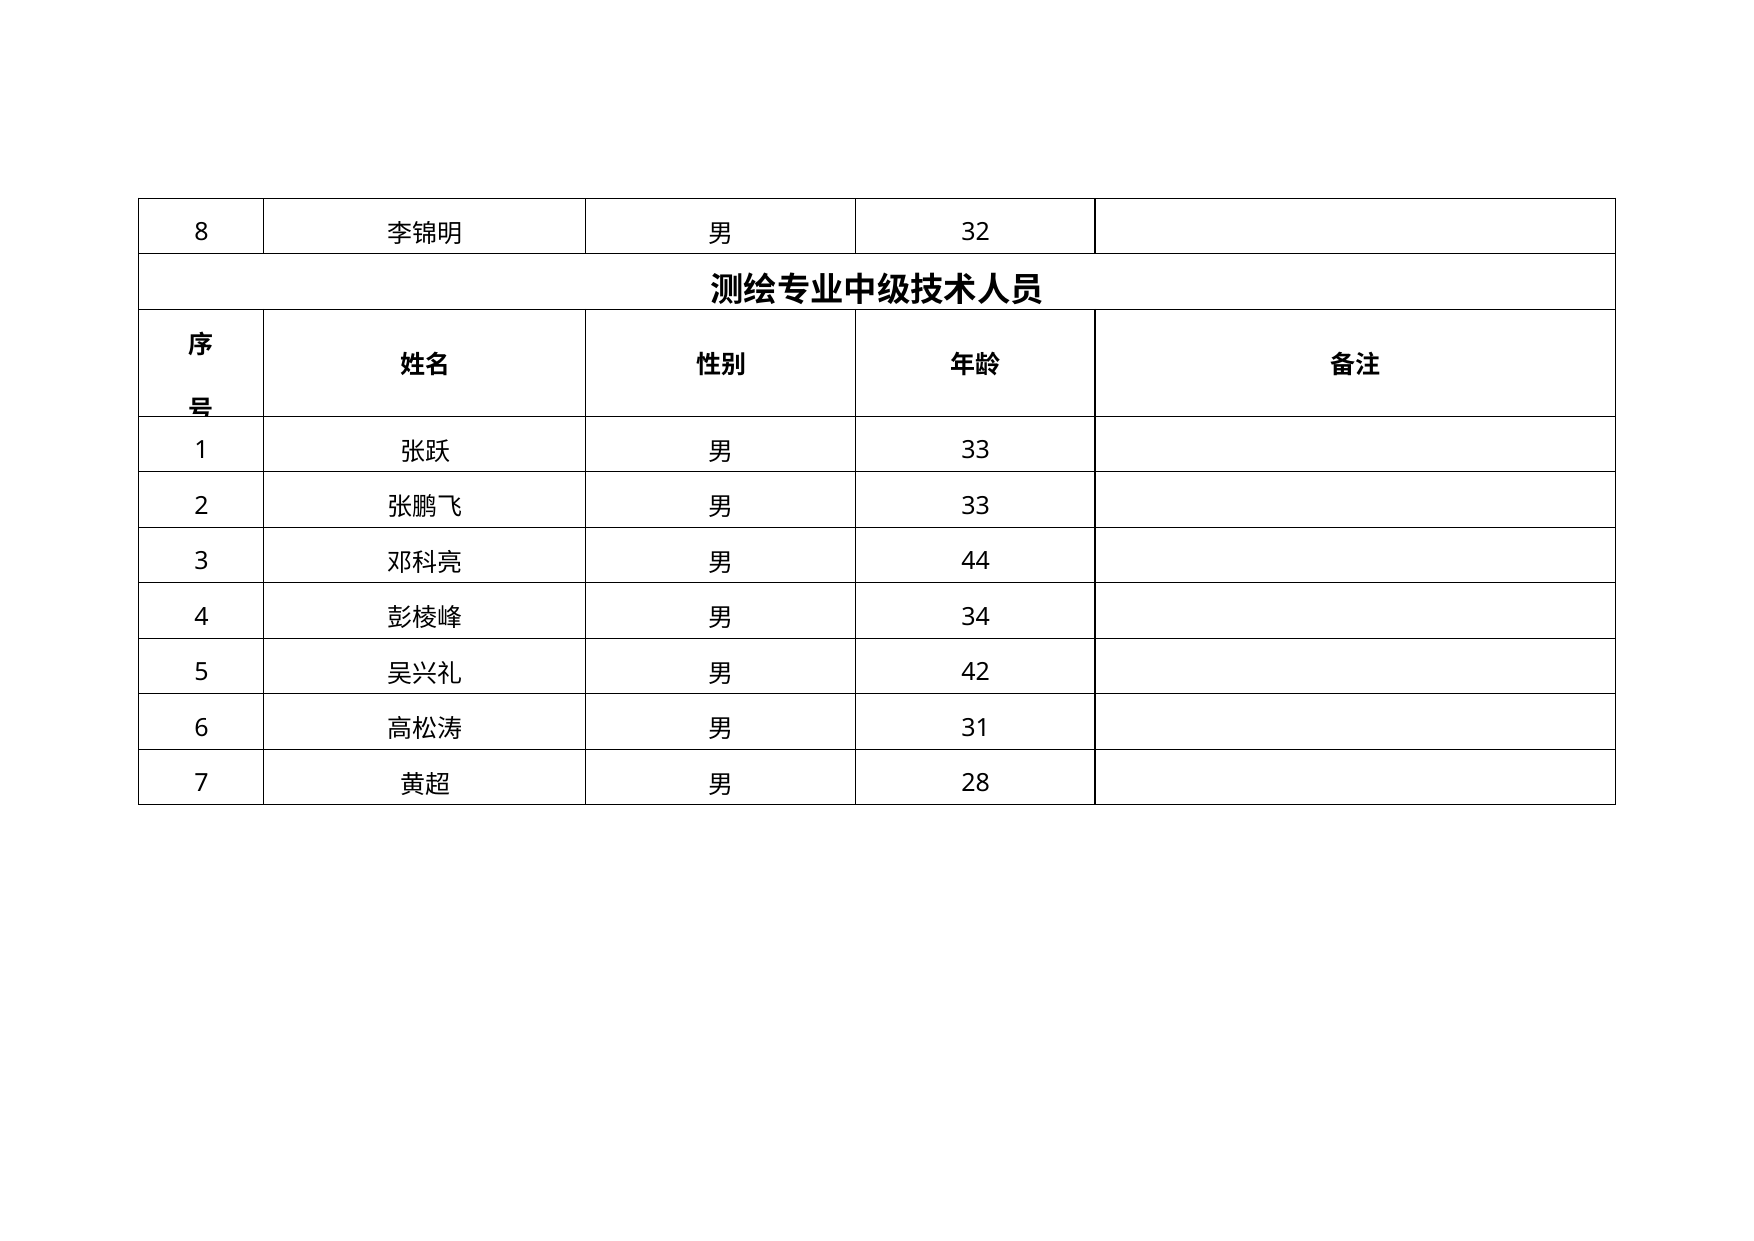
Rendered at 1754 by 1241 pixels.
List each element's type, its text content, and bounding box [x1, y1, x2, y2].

table_cell 33 [856, 472, 1094, 527]
table_cell [1096, 528, 1615, 582]
table_cell 男 [586, 639, 855, 693]
table_cell 1 [139, 417, 263, 471]
table_cell 年龄 [856, 310, 1094, 416]
table_cell 姓名 [264, 310, 585, 416]
table_cell 男 [586, 583, 855, 638]
table_cell [1096, 639, 1615, 693]
table_cell 男 [586, 694, 855, 749]
table_cell 男 [586, 750, 855, 804]
table_cell 6 [139, 694, 263, 749]
table_cell 7 [139, 750, 263, 804]
table_cell 男 [586, 199, 855, 253]
table_cell 44 [856, 528, 1094, 582]
table_cell [1096, 199, 1615, 253]
table_cell 34 [856, 583, 1094, 638]
table_cell 42 [856, 639, 1094, 693]
table_cell 8 [139, 199, 263, 253]
table_cell 备注 [1096, 310, 1615, 416]
table_cell 4 [139, 583, 263, 638]
table_cell 5 [139, 639, 263, 693]
table_cell 邓科亮 [264, 528, 585, 582]
table_cell [1096, 472, 1615, 527]
table_cell 彭棱峰 [264, 583, 585, 638]
table_cell 2 [139, 472, 263, 527]
table_cell 33 [856, 417, 1094, 471]
table_cell 性别 [586, 310, 855, 416]
table_cell [1096, 583, 1615, 638]
table_cell 李锦明 [264, 199, 585, 253]
table_cell 男 [586, 472, 855, 527]
table_cell 吴兴礼 [264, 639, 585, 693]
table_cell 32 [856, 199, 1094, 253]
table_cell 黄超 [264, 750, 585, 804]
table_cell 3 [139, 528, 263, 582]
table_cell [1096, 417, 1615, 471]
table_cell [1096, 694, 1615, 749]
table_cell 31 [856, 694, 1094, 749]
table_cell 张鹏飞 [264, 472, 585, 527]
table_cell [1096, 750, 1615, 804]
table_cell 男 [586, 528, 855, 582]
table_cell 高松涛 [264, 694, 585, 749]
table_cell 张跃 [264, 417, 585, 471]
table_cell 序 号 [139, 310, 263, 416]
table_cell 测绘专业中级技术人员 [139, 254, 1615, 309]
table_cell 男 [586, 417, 855, 471]
table_cell 28 [856, 750, 1094, 804]
